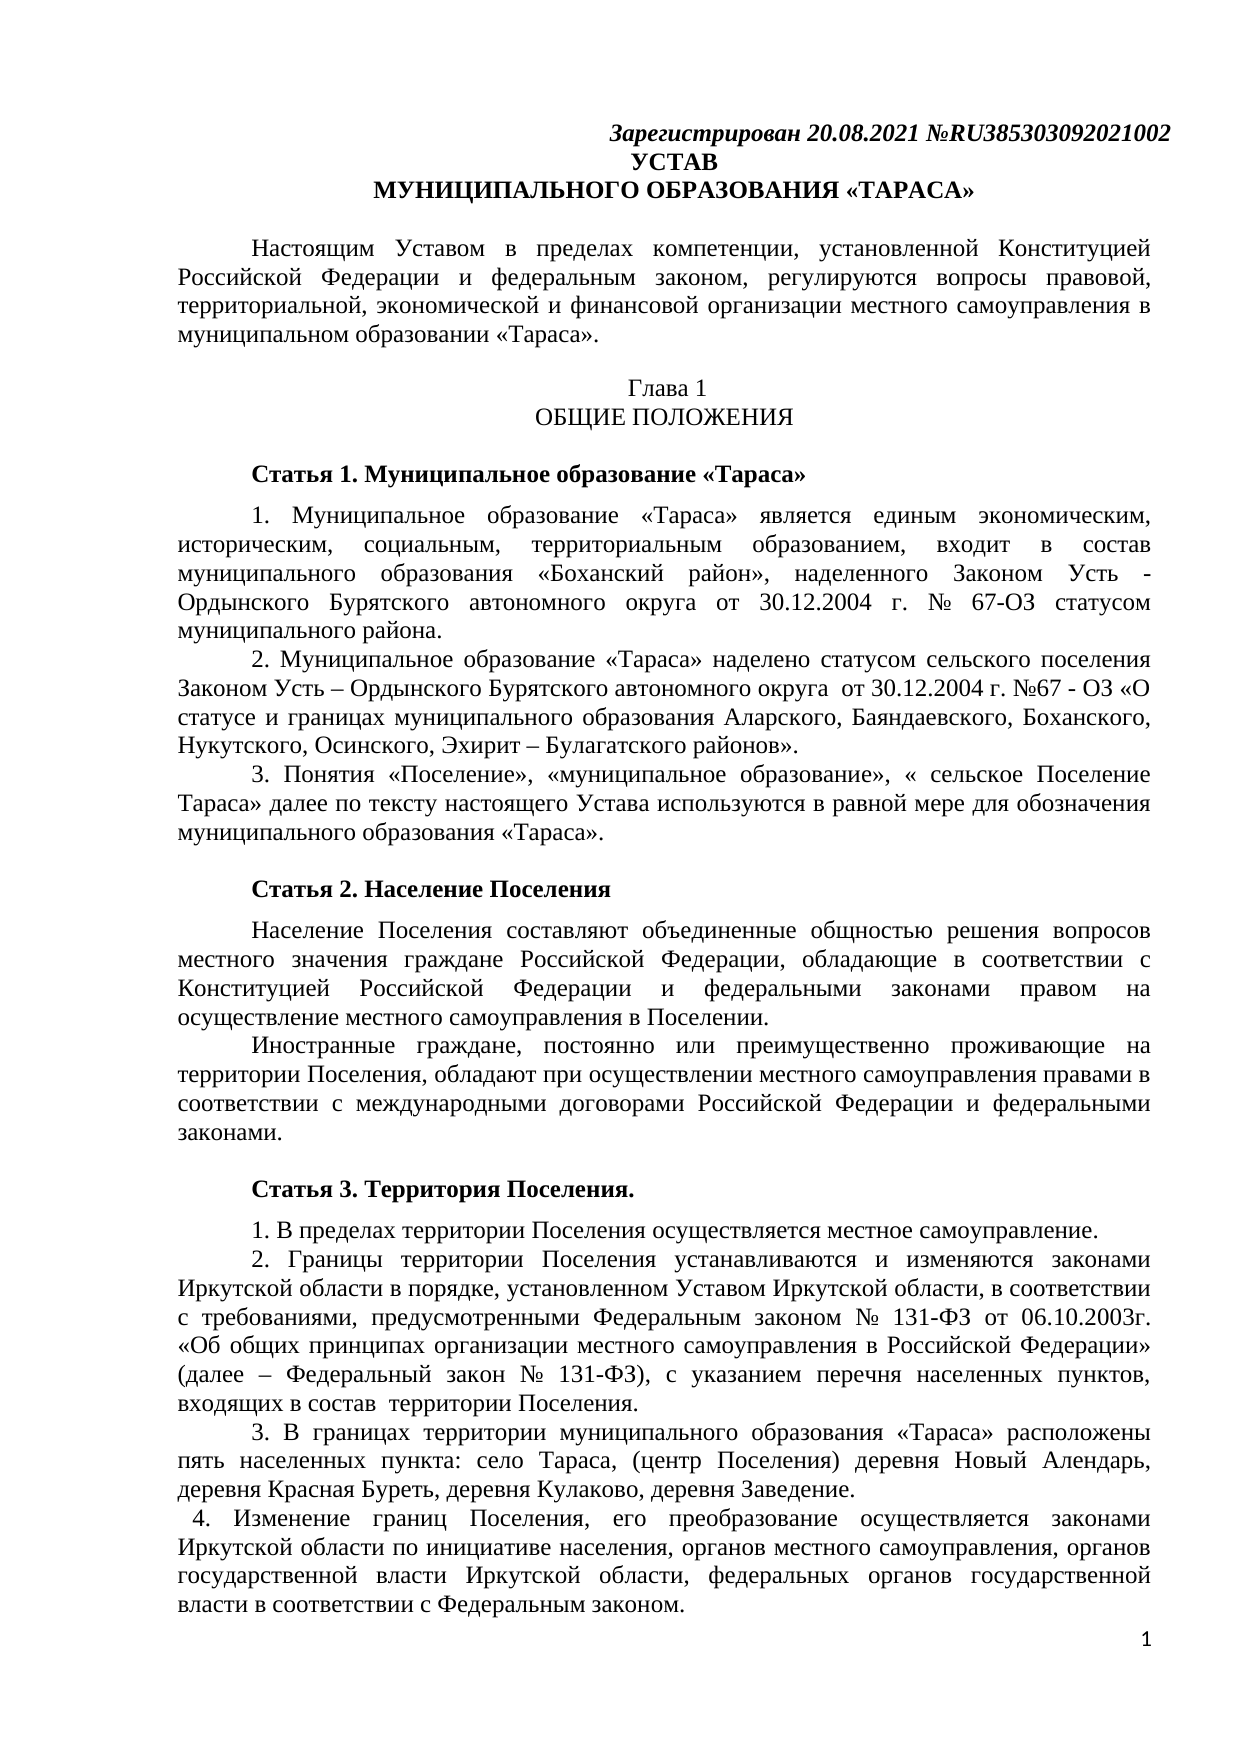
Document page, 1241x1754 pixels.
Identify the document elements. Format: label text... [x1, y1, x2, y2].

text ОБЩИЕ ПОЛОЖЕНИЯ [177, 402, 1152, 431]
text 2. Муниципальное образование «Тараса» наделено статусом сельского поселения Законом Усть – Ордынского Бурятского автономного округа от 30.12.2004 г. №67 - ОЗ «О статусе и границах муниципального образования Аларского, Баяндаевского, Боханского, Нукутского, Осинского, Эхирит – Булагатского районов». [177, 644, 1152, 759]
text УСТАВ [177, 147, 1171, 176]
text МУНИЦИПАЛЬНОГО ОБРАЗОВАНИЯ «ТАРАСА» [177, 176, 1171, 204]
text 3. Понятия «Поселение», «муниципальное образование», « сельское Поселение Тараса» далее по тексту настоящего Устава используются в равной мере для обозначения муниципального образования «Тараса». [177, 759, 1152, 846]
text 1. В пределах территории Поселения осуществляется местное самоуправление. [177, 1216, 1152, 1244]
text 3. В границах территории муниципального образования «Тараса» расположены пять населенных пункта: село Тараса, (центр Поселения) деревня Новый Алендарь, деревня Красная Буреть, деревня Кулаково, деревня Заведение. [177, 1417, 1152, 1503]
text Настоящим Уставом в пределах компетенции, установленной Конституцией Российской Федерации и федеральным законом, регулируются вопросы правовой, территориальной, экономической и финансовой организации местного самоуправления в муниципальном образовании «Тараса». [177, 233, 1152, 348]
text 4. Изменение границ Поселения, его преобразование осуществляется законами Иркутской области по инициативе населения, органов местного самоуправления, органов государственной власти Иркутской области, федеральных органов государственной власти в соответствии с Федеральным законом. [177, 1503, 1152, 1618]
text Глава 1 [177, 373, 1152, 402]
text Население Поселения составляют объединенные общностью решения вопросов местного значения граждане Российской Федерации, обладающие в соответствии с Конституцией Российской Федерации и федеральными законами правом на осуществление местного самоуправления в Поселении. [177, 916, 1152, 1031]
text 2. Границы территории Поселения устанавливаются и изменяются законами Иркутской области в порядке, установленном Уставом Иркутской области, в соответствии с требованиями, предусмотренными Федеральным законом № 131-ФЗ от 06.10.2003г. «Об общих принципах организации местного самоуправления в Российской Федерации» (далее – Федеральный закон № 131-ФЗ), с указанием перечня населенных пунктов, входящих в состав территории Поселения. [177, 1244, 1152, 1417]
text 1. Муниципальное образование «Тараса» является единым экономическим, историческим, социальным, территориальным образованием, входит в состав муниципального образования «Боханский район», наделенного Законом Усть - Ордынского Бурятского автономного округа от 30.12.2004 г. № 67-ОЗ статусом муниципального района. [177, 501, 1152, 644]
text Иностранные граждане, постоянно или преимущественно проживающие на территории Поселения, обладают при осуществлении местного самоуправления правами в соответствии с международными договорами Российской Федерации и федеральными законами. [177, 1031, 1152, 1146]
text Статья 3. Территория Поселения. [177, 1174, 1152, 1203]
text Статья 1. Муниципальное образование «Тараса» [177, 459, 1152, 488]
text Статья 2. Население Поселения [177, 874, 1152, 903]
text Зарегистрирован 20.08.2021 №RU385303092021002 [177, 118, 1171, 147]
